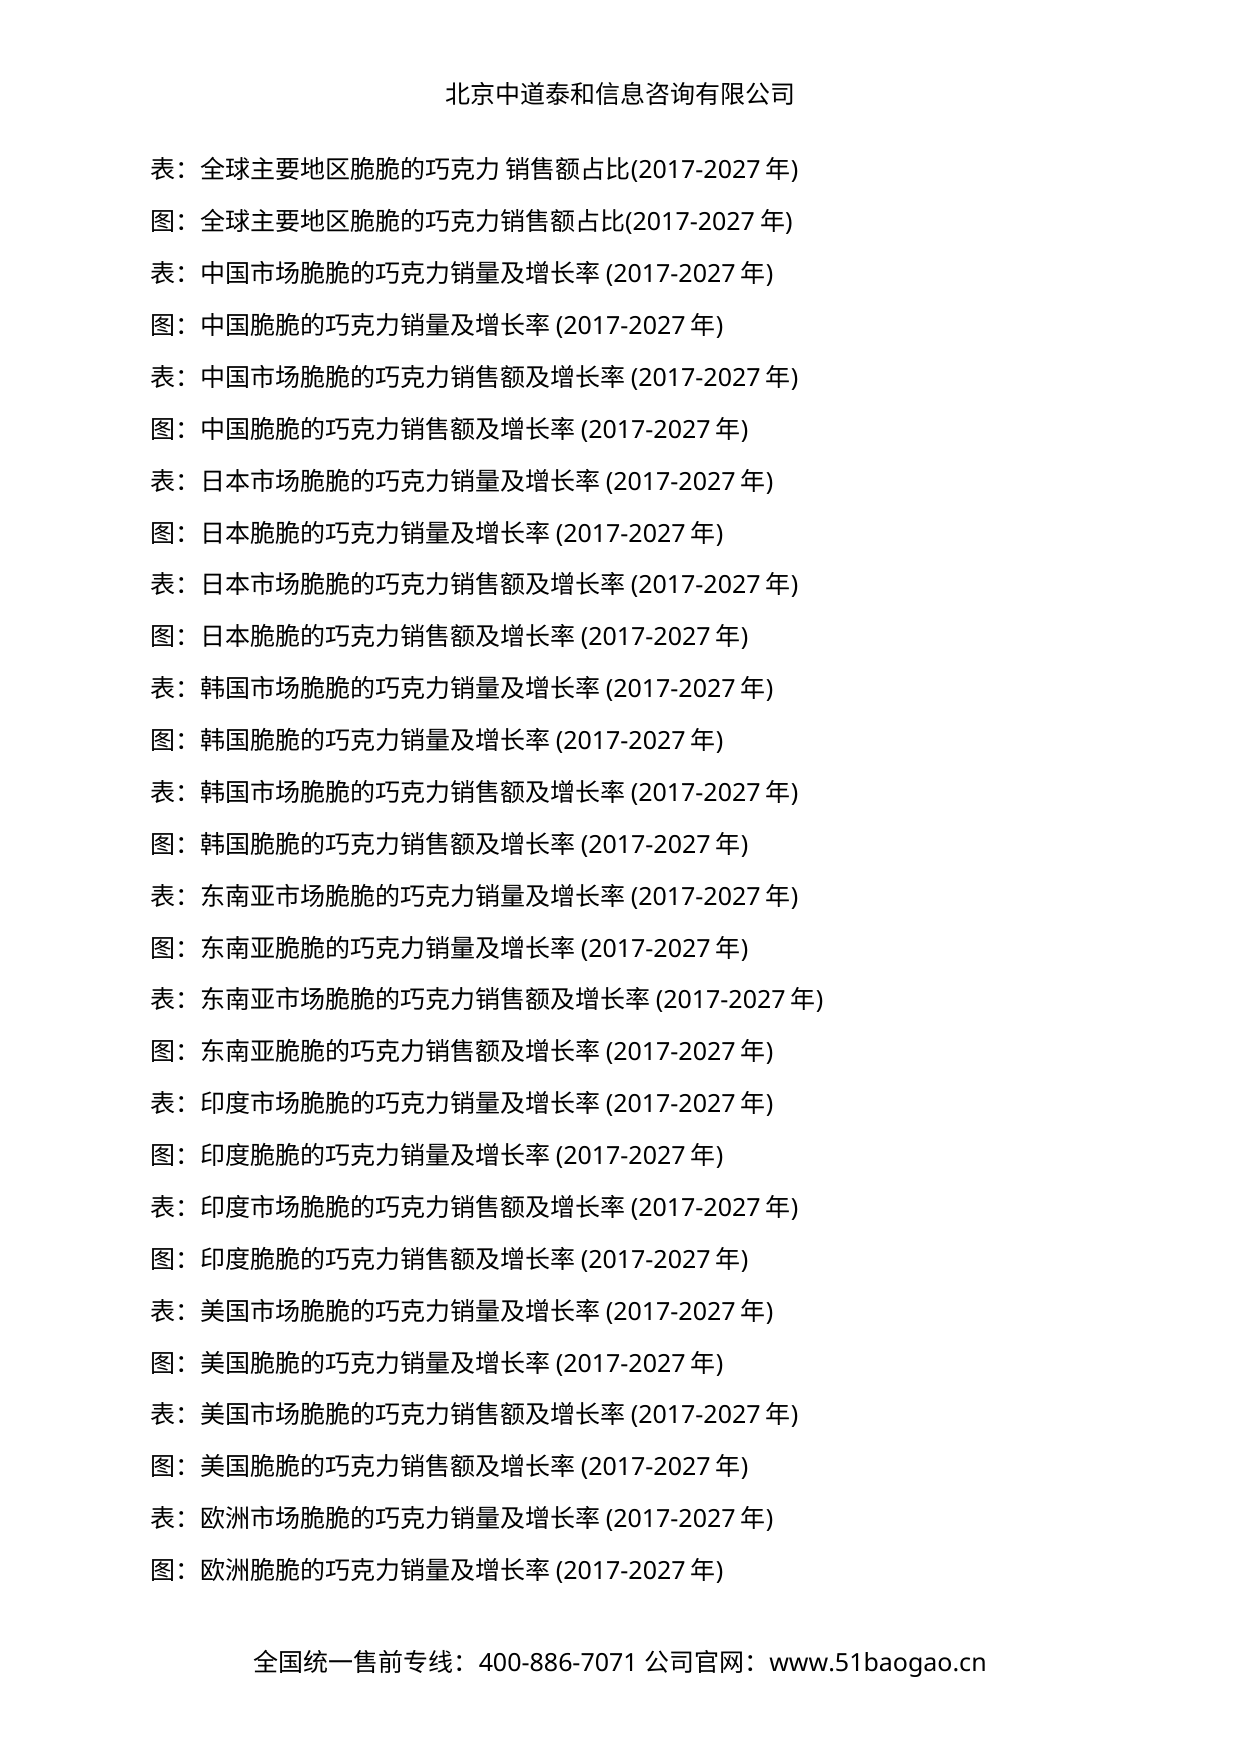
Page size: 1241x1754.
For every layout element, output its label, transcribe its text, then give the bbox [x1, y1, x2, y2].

text 表：韩国市场脆脆的巧克力销售额及增长率 (2017-2027年) [150, 772, 1090, 809]
text 图：日本脆脆的巧克力销量及增长率 (2017-2027年) [150, 513, 1090, 549]
text 图：东南亚脆脆的巧克力销量及增长率 (2017-2027年) [150, 928, 1090, 964]
text 表：东南亚市场脆脆的巧克力销售额及增长率 (2017-2027年) [150, 980, 1090, 1016]
text 表：中国市场脆脆的巧克力销量及增长率 (2017-2027年) [150, 254, 1090, 290]
text 图：中国脆脆的巧克力销售额及增长率 (2017-2027年) [150, 409, 1090, 446]
text 图：印度脆脆的巧克力销售额及增长率 (2017-2027年) [150, 1239, 1090, 1276]
text 图：美国脆脆的巧克力销售额及增长率 (2017-2027年) [150, 1447, 1090, 1483]
text 图：美国脆脆的巧克力销量及增长率 (2017-2027年) [150, 1343, 1090, 1379]
text 图：韩国脆脆的巧克力销量及增长率 (2017-2027年) [150, 721, 1090, 757]
text 表：美国市场脆脆的巧克力销售额及增长率 (2017-2027年) [150, 1395, 1090, 1431]
text 表：欧洲市场脆脆的巧克力销量及增长率 (2017-2027年) [150, 1499, 1090, 1535]
text 图：欧洲脆脆的巧克力销量及增长率 (2017-2027年) [150, 1551, 1090, 1587]
text 表：全球主要地区脆脆的巧克力 销售额占比(2017-2027年) [150, 150, 1090, 186]
text 表：印度市场脆脆的巧克力销量及增长率 (2017-2027年) [150, 1084, 1090, 1120]
text 图：全球主要地区脆脆的巧克力销售额占比(2017-2027年) [150, 202, 1090, 238]
text 图：韩国脆脆的巧克力销售额及增长率 (2017-2027年) [150, 824, 1090, 861]
text 表：印度市场脆脆的巧克力销售额及增长率 (2017-2027年) [150, 1187, 1090, 1224]
text 表：中国市场脆脆的巧克力销售额及增长率 (2017-2027年) [150, 357, 1090, 394]
text 图：东南亚脆脆的巧克力销售额及增长率 (2017-2027年) [150, 1032, 1090, 1068]
text 表：东南亚市场脆脆的巧克力销量及增长率 (2017-2027年) [150, 876, 1090, 912]
text 表：日本市场脆脆的巧克力销售额及增长率 (2017-2027年) [150, 565, 1090, 601]
text 表：日本市场脆脆的巧克力销量及增长率 (2017-2027年) [150, 461, 1090, 497]
text 表：韩国市场脆脆的巧克力销量及增长率 (2017-2027年) [150, 669, 1090, 705]
text 图：印度脆脆的巧克力销量及增长率 (2017-2027年) [150, 1136, 1090, 1172]
text 图：中国脆脆的巧克力销量及增长率 (2017-2027年) [150, 306, 1090, 342]
text 图：日本脆脆的巧克力销售额及增长率 (2017-2027年) [150, 617, 1090, 653]
text 表：美国市场脆脆的巧克力销量及增长率 (2017-2027年) [150, 1291, 1090, 1327]
